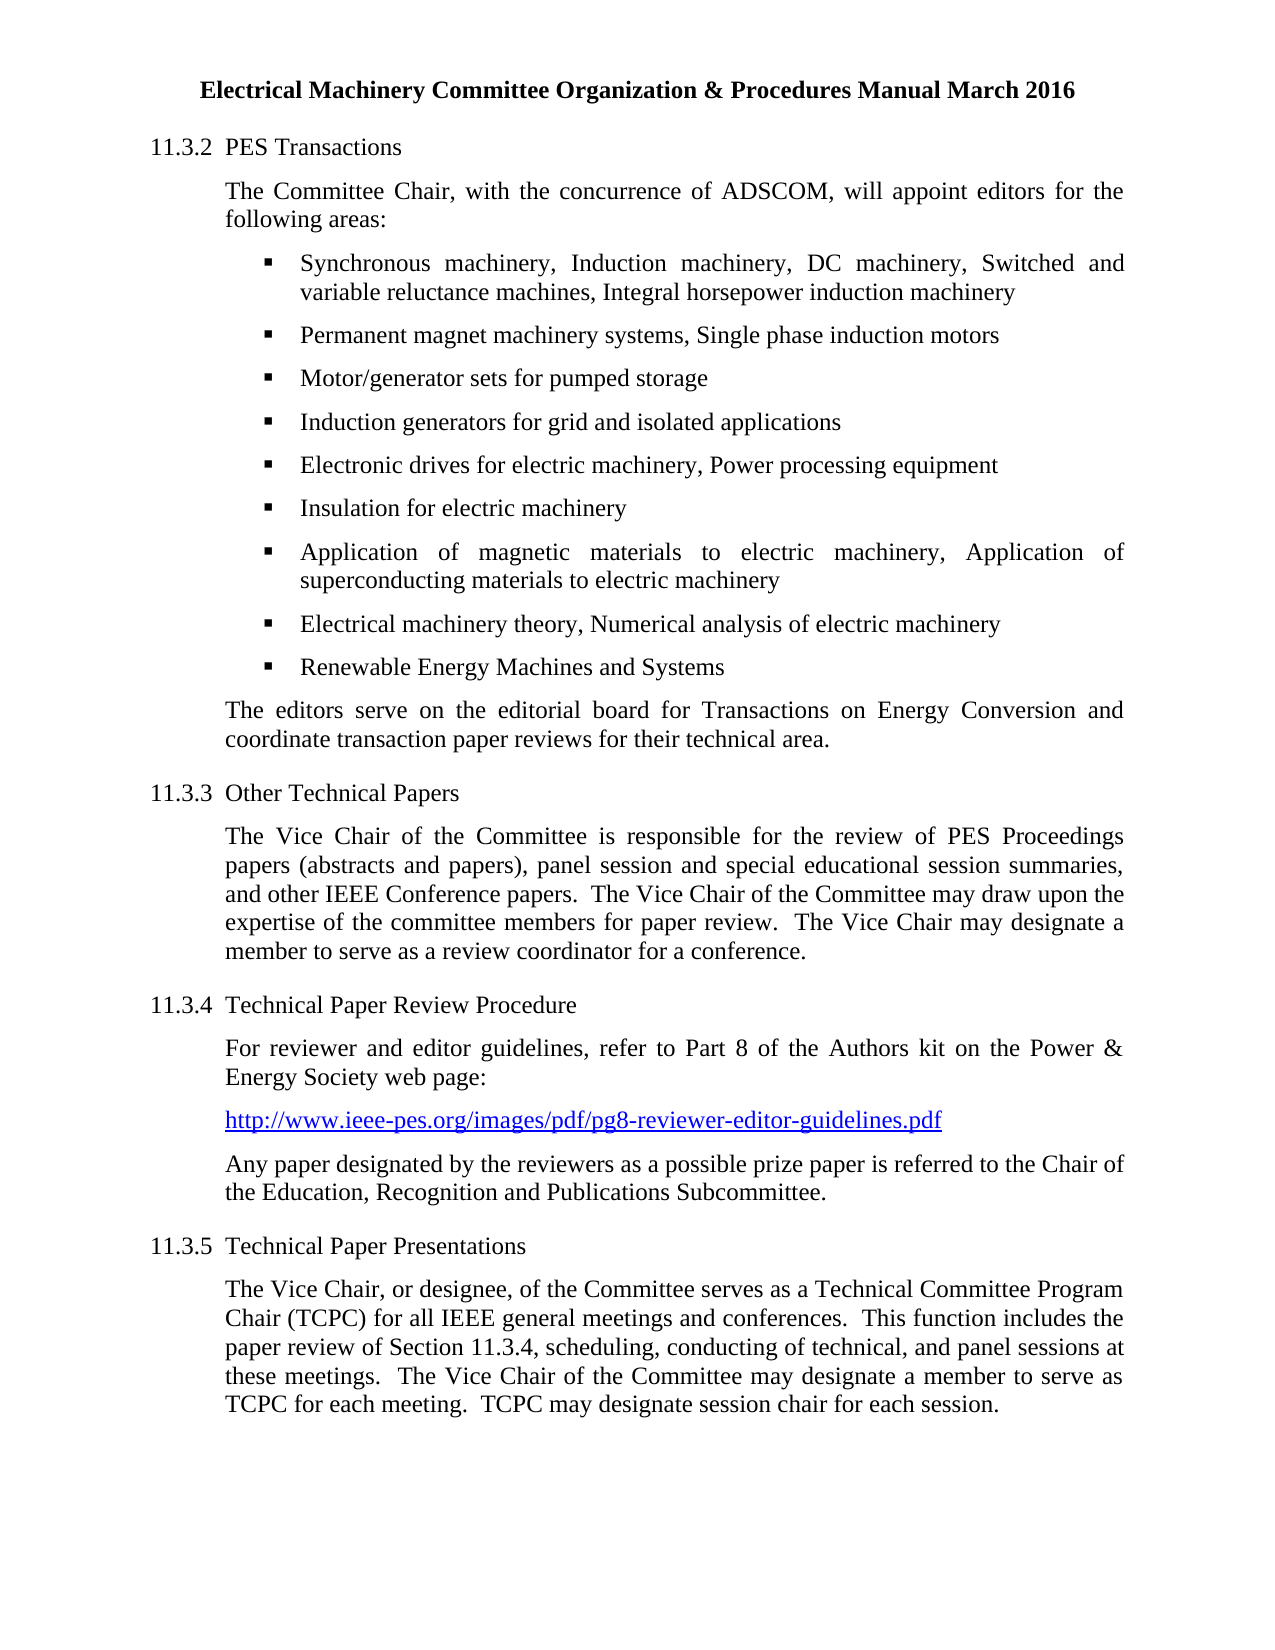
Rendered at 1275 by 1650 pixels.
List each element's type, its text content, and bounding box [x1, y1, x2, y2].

text The Committee Chair, with the concurrence of ADSCOM, will appoint editors for the following areas: [225, 176, 1125, 233]
text The Vice Chair of the Committee is responsible for the review of PES Proceedings papers (abstracts and papers), panel session and special educational session summaries, and other IEEE Conference papers. The Vice Chair of the Committee may draw upon the expertise of the committee members for paper review. The Vice Chair may designate a member to serve as a review coordinator for a conference. [225, 821, 1125, 965]
text http://www.ieee-pes.org/images/pdf/pg8-reviewer-editor-guidelines.pdf [225, 1105, 1125, 1134]
subtitle Other Technical Papers [150, 778, 1125, 807]
subtitle Technical Paper Presentations [150, 1231, 1125, 1260]
subtitle Technical Paper Review Procedure [150, 990, 1125, 1019]
list Permanent magnet machinery systems, Single phase induction motors [262, 320, 1125, 349]
text The Vice Chair, or designee, of the Committee serves as a Technical Committee Program Chair (TCPC) for all IEEE general meetings and conferences. This function includes the paper review of Section 11.3.4, scheduling, conducting of technical, and panel sessions at these meetings. The Vice Chair of the Committee may designate a member to serve as TCPC for each meeting. TCPC may designate session chair for each session. [225, 1274, 1125, 1418]
list Synchronous machinery, Induction machinery, DC machinery, Switched and variable reluctance machines, Integral horsepower induction machinery [262, 248, 1125, 305]
text The editors serve on the editorial board for Transactions on Energy Conversion and coordinate transaction paper reviews for their technical area. [225, 695, 1125, 753]
text For reviewer and editor guidelines, refer to Part 8 of the Authors kit on the Power & Energy Society web page: [225, 1033, 1125, 1091]
list Electrical machinery theory, Numerical analysis of electric machinery [262, 609, 1125, 637]
list Insulation for electric machinery [262, 493, 1125, 522]
list Induction generators for grid and isolated applications [262, 407, 1125, 435]
list Application of magnetic materials to electric machinery, Application of superconducting materials to electric machinery [262, 537, 1125, 594]
list Motor/generator sets for pumped storage [262, 363, 1125, 392]
list Electronic drives for electric machinery, Power processing equipment [262, 450, 1125, 479]
list Renewable Energy Machines and Systems [262, 652, 1125, 681]
text Any paper designated by the reviewers as a possible prize paper is referred to the Chair of the Education, Recognition and Publications Subcommittee. [225, 1149, 1125, 1206]
subtitle PES Transactions [150, 132, 1125, 161]
